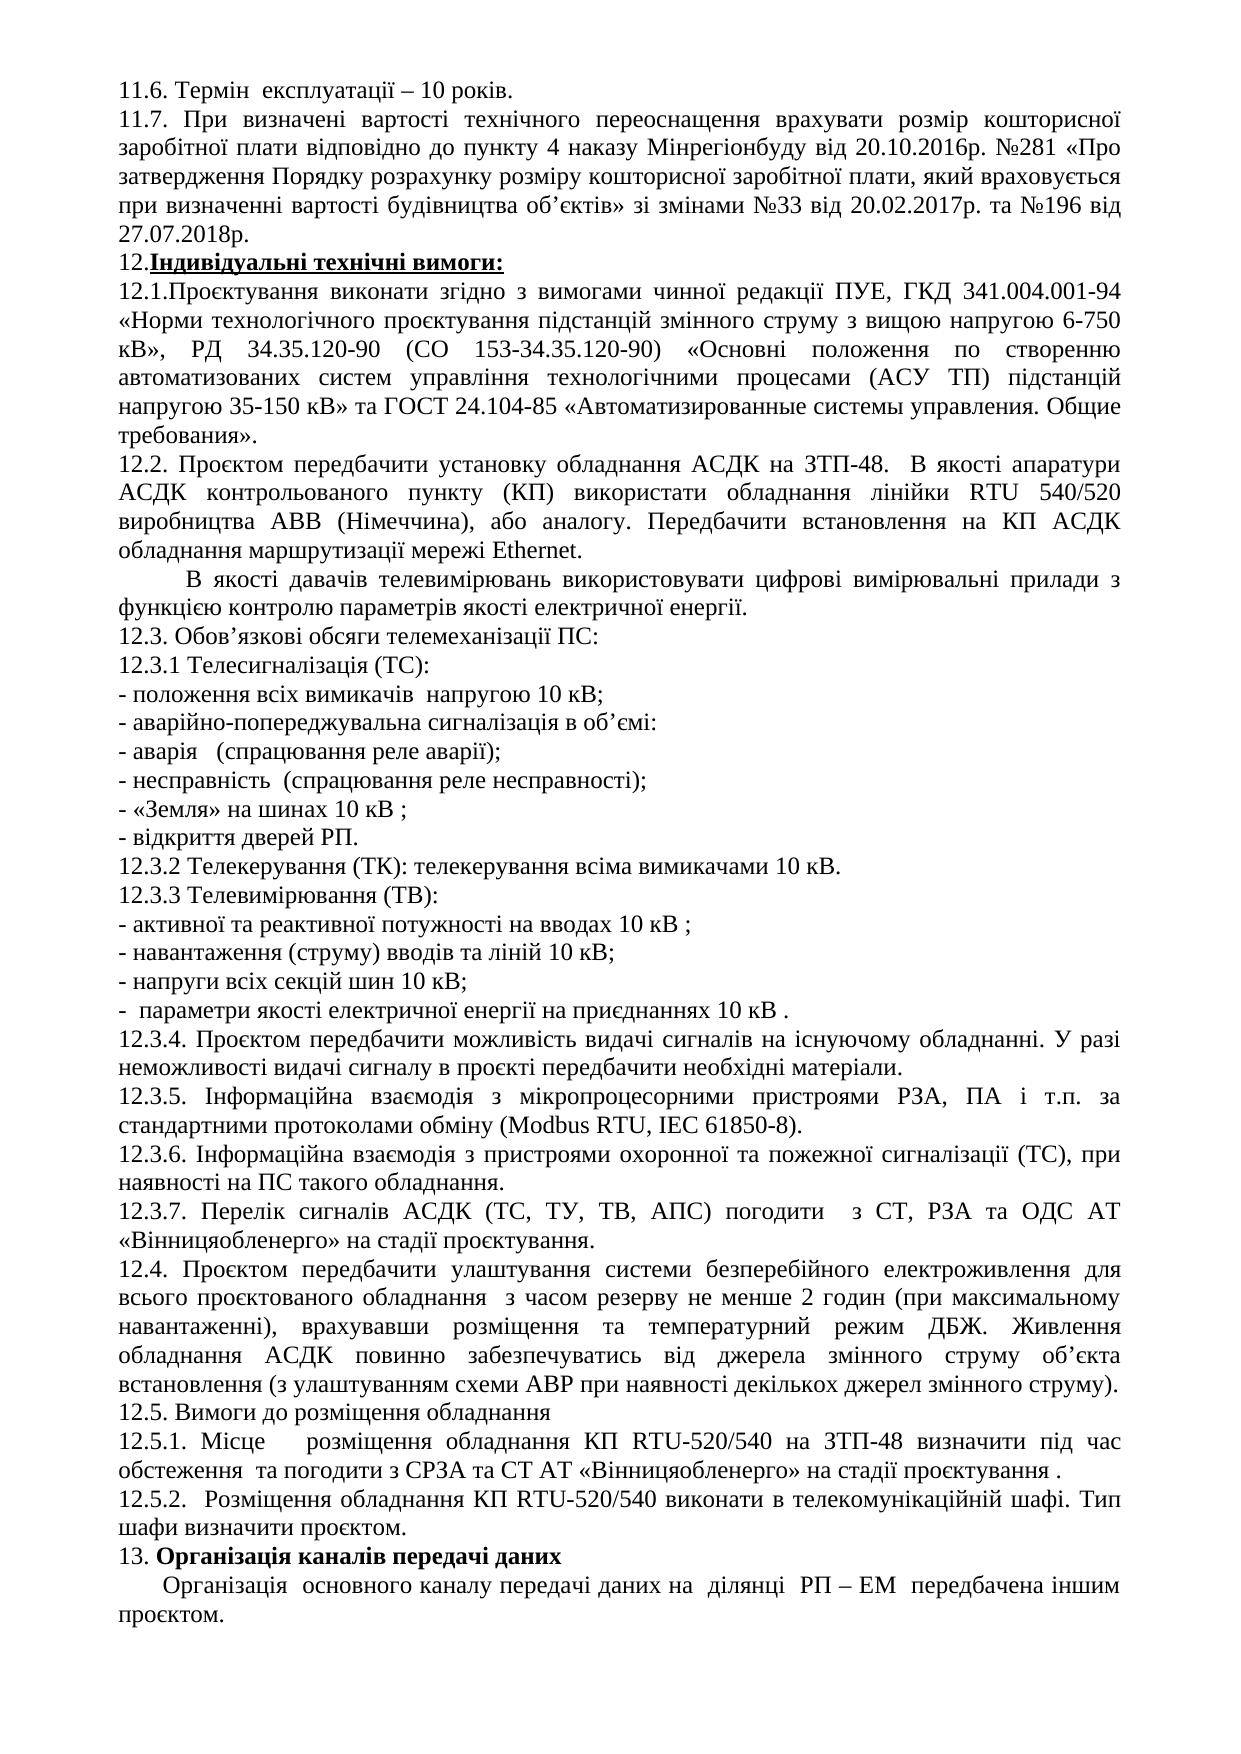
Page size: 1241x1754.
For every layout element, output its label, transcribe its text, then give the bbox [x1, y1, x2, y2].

text 12.3.6. Інформаційна взаємодія з пристроями охоронної та пожежної сигналізації (ТС), при наявності на ПС такого обладнання. [118, 1139, 1122, 1196]
text 12.3.1 Телесигналізація (ТС): [118, 650, 1122, 679]
text - «Земля» на шинах 10 кВ ; [118, 794, 1122, 822]
text - відкриття дверей РП. [118, 822, 1122, 851]
text 12.2. Проєктом передбачити установку обладнання АСДК на ЗТП-48. В якості апаратури АСДК контрольованого пункту (КП) використати обладнання лінійки RTU 540/520 виробництва АВВ (Німеччина), або аналогу. Передбачити встановлення на КП АСДК обладнання маршрутизації мережі Ethernet. [118, 449, 1122, 564]
text В якості давачів телевимірювань використовувати цифрові вимірювальні прилади з функцією контролю параметрів якості електричної енергії. [118, 564, 1122, 621]
text - напруги всіх секцій шин 10 кВ; [118, 966, 1122, 995]
text 12.3.4. Проєктом передбачити можливість видачі сигналів на існуючому обладнанні. У разі неможливості видачі сигналу в проєкті передбачити необхідні матеріали. [118, 1024, 1122, 1081]
text - положення всіх вимикачів напругою 10 кВ; [118, 679, 1122, 707]
text - параметри якості електричної енергії на приєднаннях 10 кВ . [118, 995, 1122, 1024]
text - аварія (спрацювання реле аварії); [118, 736, 1122, 765]
text Організація основного каналу передачі даних на ділянці РП – ЕМ передбачена іншим проєктом. [118, 1570, 1122, 1627]
text - аварійно-попереджувальна сигналізація в об’ємі: [118, 707, 1122, 736]
text 11.6. Термін експлуатації – 10 років. [118, 75, 1122, 104]
text 12.5.1. Місце розміщення обладнання КП RTU-520/540 на ЗТП-48 визначити під час обстеження та погодити з СРЗА та СТ АТ «Вінницяобленерго» на стадії проєктування . [118, 1426, 1122, 1484]
text - несправність (спрацювання реле несправності); [118, 765, 1122, 794]
text 12.3. Обов’язкові обсяги телемеханізації ПС: [118, 621, 1122, 650]
text 12.Індивідуальні технічні вимоги: [118, 247, 1122, 276]
text 12.4. Проєктом передбачити улаштування системи безперебійного електроживлення для всього проєктованого обладнання з часом резерву не менше 2 годин (при максимальному навантаженні), врахувавши розміщення та температурний режим ДБЖ. Живлення обладнання АСДК повинно забезпечуватись від джерела змінного струму об’єкта встановлення (з улаштуванням схеми АВР при наявності декількох джерел змінного струму). [118, 1254, 1122, 1397]
text 12.3.2 Телекерування (ТК): телекерування всіма вимикачами 10 кВ. [118, 851, 1122, 880]
text - активної та реактивної потужності на вводах 10 кВ ; [118, 909, 1122, 937]
text 12.1.Проєктування виконати згідно з вимогами чинної редакції ПУЕ, ГКД 341.004.001-94 «Норми технологічного проєктування підстанцій змінного струму з вищою напругою 6-750 кВ», РД 34.35.120-90 (СО 153-34.35.120-90) «Основні положення по створенню автоматизованих систем управління технологічними процесами (АСУ ТП) підстанцій напругою 35-150 кВ» та ГОСТ 24.104-85 «Автоматизированные системы управления. Общие требования». [118, 276, 1122, 449]
text 12.5. Вимоги до розміщення обладнання [118, 1397, 1122, 1426]
text 12.3.5. Інформаційна взаємодія з мікропроцесорними пристроями РЗА, ПА і т.п. за стандартними протоколами обміну (Modbus RTU, IEC 61850-8). [118, 1081, 1122, 1139]
text 12.3.7. Перелік сигналів АСДК (ТС, ТУ, ТВ, АПС) погодити з СТ, РЗА та ОДС АТ «Вінницяобленерго» на стадії проєктування. [118, 1196, 1122, 1254]
text 12.3.3 Телевимірювання (ТВ): [118, 880, 1122, 909]
text - навантаження (струму) вводів та ліній 10 кВ; [118, 937, 1122, 966]
text 13. Організація каналів передачі даних [118, 1541, 1122, 1570]
text 12.5.2. Розміщення обладнання КП RTU-520/540 виконати в телекомунікаційній шафі. Тип шафи визначити проєктом. [118, 1484, 1122, 1541]
text 11.7. При визначені вартості технічного переоснащення врахувати розмір кошторисної заробітної плати відповідно до пункту 4 наказу Мінрегіонбуду від 20.10.2016р. №281 «Про затвердження Порядку розрахунку розміру кошторисної заробітної плати, який враховується при визначенні вартості будівництва об’єктів» зі змінами №33 від 20.02.2017р. та №196 від 27.07.2018р. [118, 104, 1122, 247]
